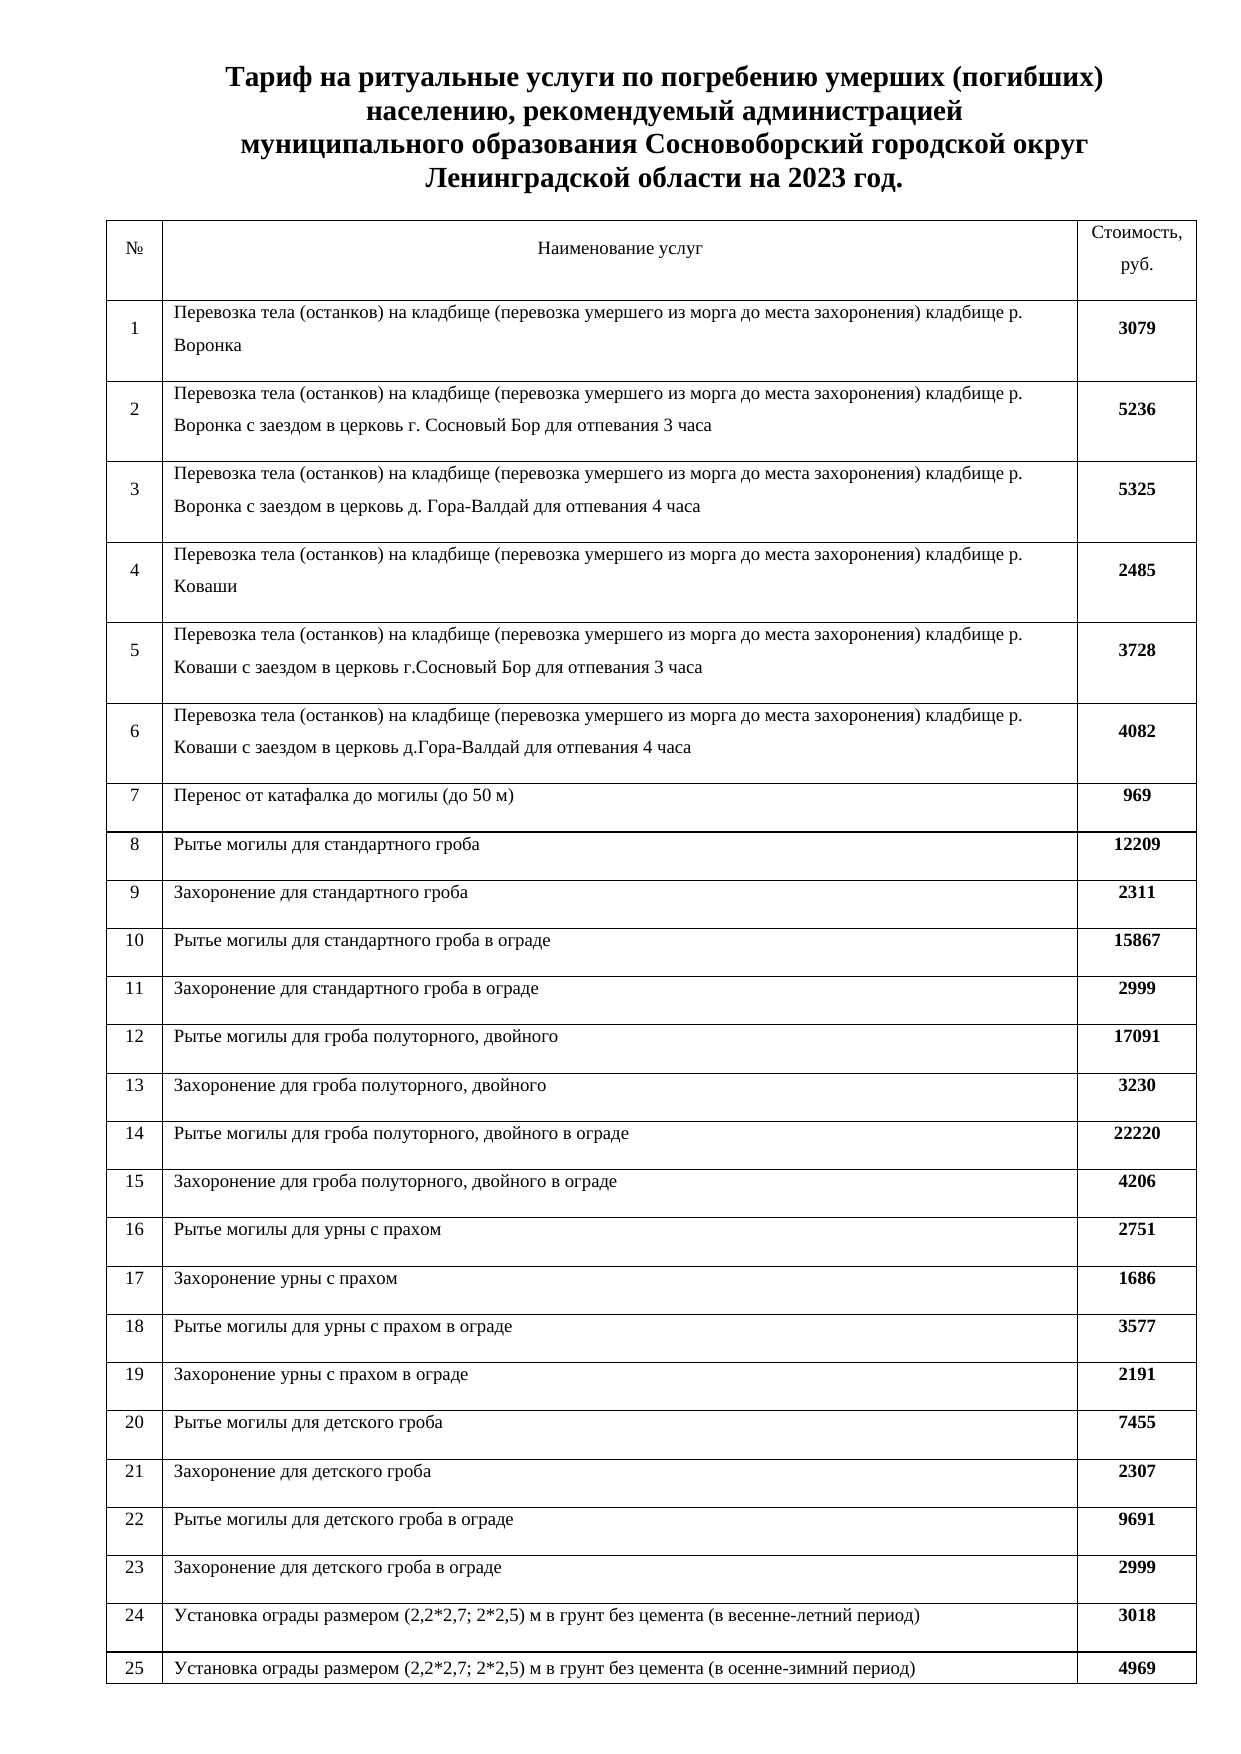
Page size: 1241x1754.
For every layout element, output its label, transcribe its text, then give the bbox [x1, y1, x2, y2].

table_cell 22220 [1078, 1122, 1196, 1169]
text Ленинградской области на 2023 год. [148, 160, 1181, 193]
table_cell Захоронение урны с прахом [163, 1267, 1077, 1314]
table_cell Рытье могилы для детского гроба [163, 1411, 1077, 1458]
table_cell 6 [107, 704, 162, 783]
table_cell 20 [107, 1411, 162, 1458]
table_cell Перевозка тела (останков) на кладбище (перевозка умершего из морга до места захоронения) кладбище р. Коваши с заездом в церковь г.Сосновый Бор для отпевания 3 часа [163, 623, 1077, 703]
table_cell 2999 [1078, 977, 1196, 1024]
table_header № [107, 221, 162, 300]
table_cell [163, 1653, 1077, 1683]
table_cell 5325 [1078, 462, 1196, 542]
table_cell Захоронение для гроба полуторного, двойного [163, 1074, 1077, 1121]
table_cell 2 [107, 382, 162, 461]
table_cell 25 [107, 1653, 162, 1683]
text населению, рекомендуемый администрацией [148, 93, 1181, 126]
table_cell 17091 [1078, 1025, 1196, 1073]
table_cell 969 [1078, 784, 1196, 831]
table_cell 3728 [1078, 623, 1196, 703]
table_cell 4969 [1078, 1653, 1196, 1683]
table_cell 1686 [1078, 1267, 1196, 1314]
table_cell 7 [107, 784, 162, 831]
table_cell 12209 [1078, 833, 1196, 880]
table_cell 14 [107, 1122, 162, 1169]
table_cell Перевозка тела (останков) на кладбище (перевозка умершего из морга до места захоронения) кладбище р. Коваши с заездом в церковь д.Гора-Валдай для отпевания 4 часа [163, 704, 1077, 783]
table_cell Перевозка тела (останков) на кладбище (перевозка умершего из морга до места захоронения) кладбище р. Воронка [163, 301, 1077, 381]
table_cell Перенос от катафалка до могилы (до 50 м) [163, 784, 1077, 831]
text Тариф на ритуальные услуги по погребению умерших (погибших) [148, 59, 1181, 93]
table_cell Установка ограды размером (2,2*2,7; 2*2,5) м в грунт без цемента (в весенне-летний период) [163, 1604, 1077, 1651]
table_cell 16 [107, 1218, 162, 1266]
table_cell 13 [107, 1074, 162, 1121]
table_cell 3018 [1078, 1604, 1196, 1651]
table_cell 4206 [1078, 1170, 1196, 1217]
table_cell 3079 [1078, 301, 1196, 381]
table_cell Захоронение для гроба полуторного, двойного в ограде [163, 1170, 1077, 1217]
table_cell Рытье могилы для стандартного гроба в ограде [163, 929, 1077, 976]
table_cell 2999 [1078, 1556, 1196, 1603]
table_cell Захоронение урны с прахом в ограде [163, 1363, 1077, 1410]
table_cell Рытье могилы для урны с прахом в ограде [163, 1315, 1077, 1362]
table_cell 7455 [1078, 1411, 1196, 1458]
table_cell 21 [107, 1460, 162, 1507]
table_cell 2751 [1078, 1218, 1196, 1266]
table_cell 2485 [1078, 543, 1196, 622]
table_cell 15 [107, 1170, 162, 1217]
table_cell 3577 [1078, 1315, 1196, 1362]
table_cell 2311 [1078, 881, 1196, 928]
text муниципального образования Сосновоборский городской округ [148, 126, 1181, 160]
table_cell 12 [107, 1025, 162, 1073]
table_cell 23 [107, 1556, 162, 1603]
table_cell 22 [107, 1508, 162, 1555]
table_cell Захоронение для стандартного гроба в ограде [163, 977, 1077, 1024]
table_cell Рытье могилы для урны с прахом [163, 1218, 1077, 1266]
table_cell Рытье могилы для гроба полуторного, двойного в ограде [163, 1122, 1077, 1169]
table_cell Захоронение для детского гроба в ограде [163, 1556, 1077, 1603]
table_cell Перевозка тела (останков) на кладбище (перевозка умершего из морга до места захоронения) кладбище р. Коваши [163, 543, 1077, 622]
table_cell 8 [107, 833, 162, 880]
table_cell 17 [107, 1267, 162, 1314]
table_cell 4 [107, 543, 162, 622]
table_cell 10 [107, 929, 162, 976]
table_cell 11 [107, 977, 162, 1024]
table_cell 9691 [1078, 1508, 1196, 1555]
table_cell 15867 [1078, 929, 1196, 976]
table_cell 3 [107, 462, 162, 542]
table_header Стоимость, руб. [1078, 221, 1196, 300]
table_cell 19 [107, 1363, 162, 1410]
table_cell 5236 [1078, 382, 1196, 461]
table_cell 2307 [1078, 1460, 1196, 1507]
table_cell 9 [107, 881, 162, 928]
table_header Наименование услуг [163, 221, 1077, 300]
table_cell Рытье могилы для стандартного гроба [163, 833, 1077, 880]
table_cell Рытье могилы для гроба полуторного, двойного [163, 1025, 1077, 1073]
table_cell 3230 [1078, 1074, 1196, 1121]
table_cell Захоронение для стандартного гроба [163, 881, 1077, 928]
table_cell Перевозка тела (останков) на кладбище (перевозка умершего из морга до места захоронения) кладбище р. Воронка с заездом в церковь д. Гора-Валдай для отпевания 4 часа [163, 462, 1077, 542]
table_cell 5 [107, 623, 162, 703]
table_cell Перевозка тела (останков) на кладбище (перевозка умершего из морга до места захоронения) кладбище р. Воронка с заездом в церковь г. Сосновый Бор для отпевания 3 часа [163, 382, 1077, 461]
table_cell Рытье могилы для детского гроба в ограде [163, 1508, 1077, 1555]
table_cell 1 [107, 301, 162, 381]
table_cell 24 [107, 1604, 162, 1651]
table_cell Захоронение для детского гроба [163, 1460, 1077, 1507]
table_cell 4082 [1078, 704, 1196, 783]
table_cell 2191 [1078, 1363, 1196, 1410]
table_cell 18 [107, 1315, 162, 1362]
